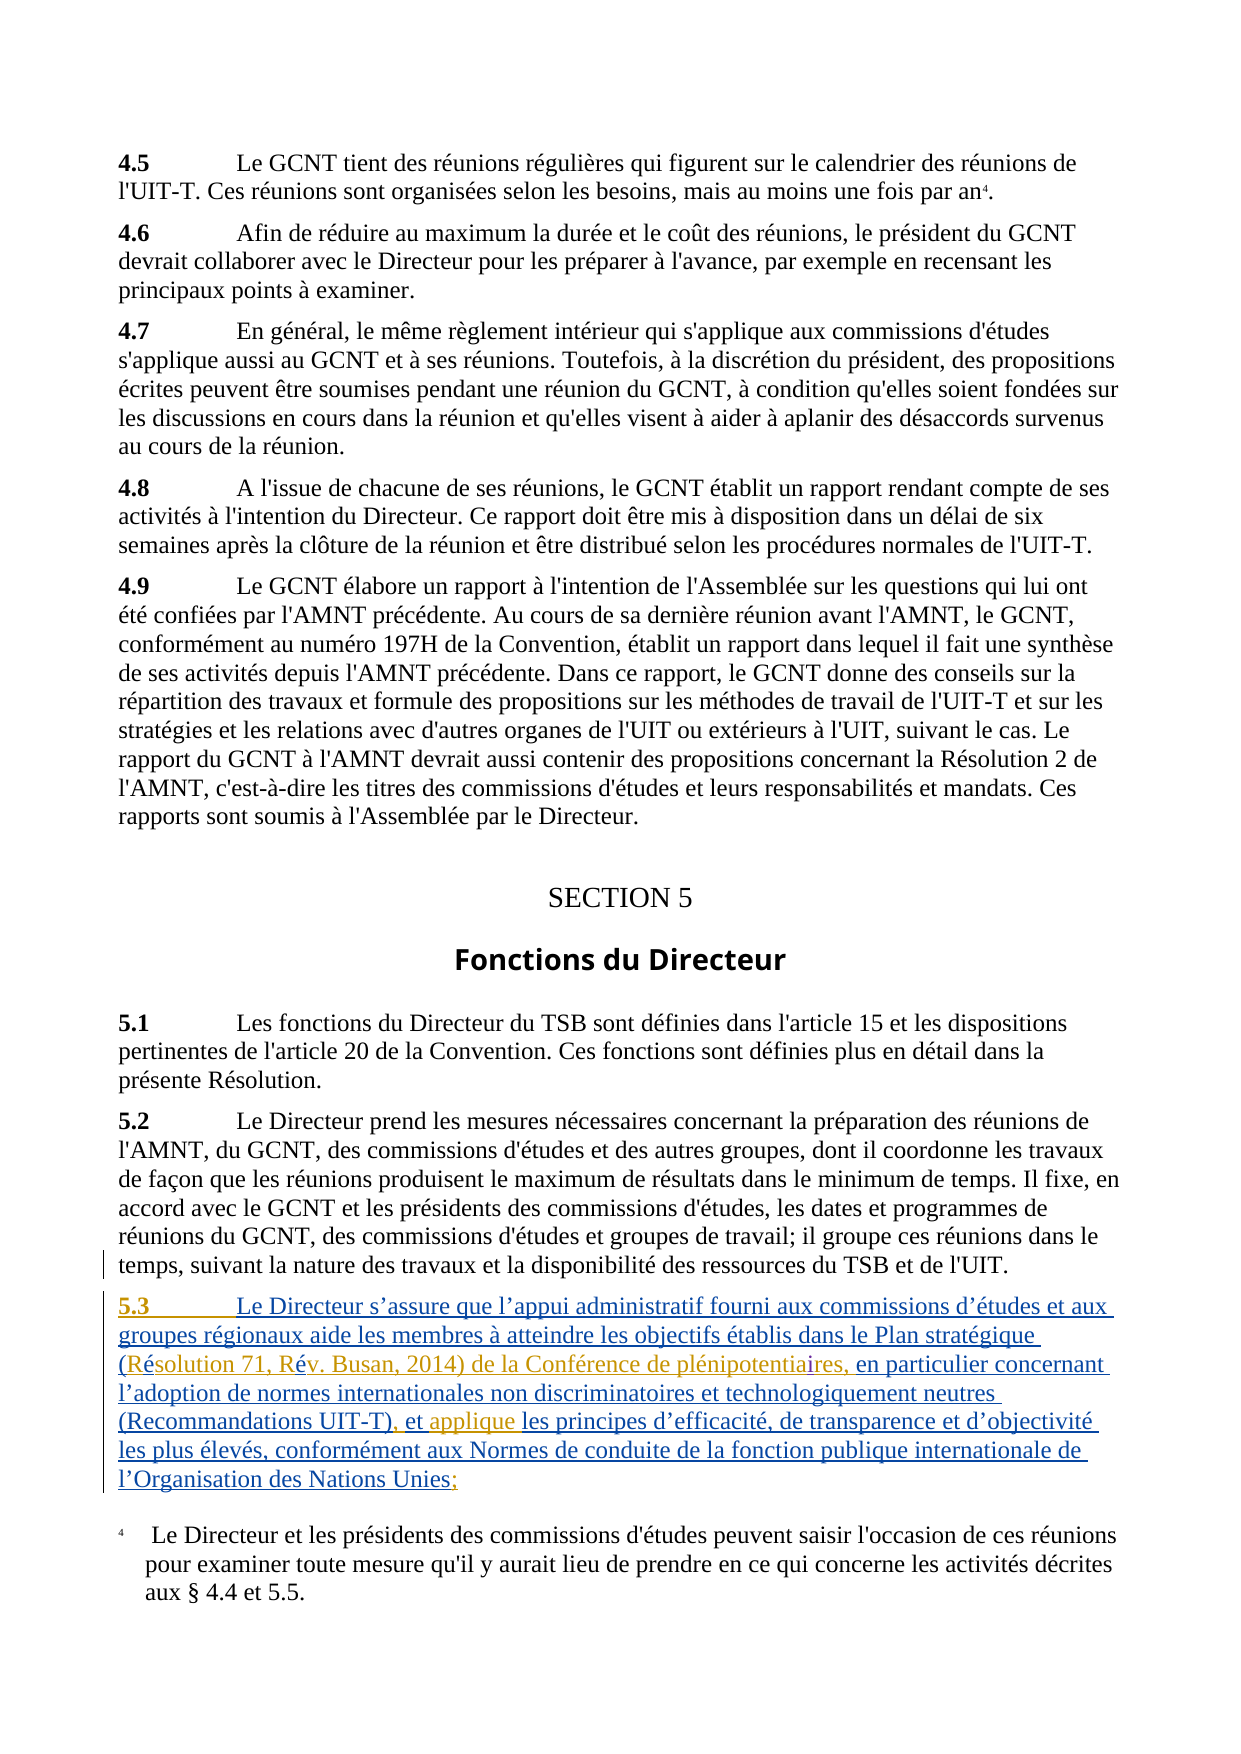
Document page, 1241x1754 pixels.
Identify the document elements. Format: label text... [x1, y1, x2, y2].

text 4.7 En général, le même règlement intérieur qui s'applique aux commissions d'études s'applique aussi au GCNT et à ses réunions. Toutefois, à la discrétion du président, des propositions écrites peuvent être soumises pendant une réunion du GCNT, à condition qu'elles soient fondées sur les discussions en cours dans la réunion et qu'elles visent à aider à aplanir des désaccords survenus au cours de la réunion. [118, 316, 1122, 460]
title Fonctions du Directeur [118, 939, 1122, 978]
text SECTION 5 [118, 880, 1122, 914]
text 4.6 Afin de réduire au maximum la durée et le coût des réunions, le président du GCNT devrait collaborer avec le Directeur pour les préparer à l'avance, par exemple en recensant les principaux points à examiner. [118, 218, 1122, 304]
text 5.2 Le Directeur prend les mesures nécessaires concernant la préparation des réunions de l'AMNT, du GCNT, des commissions d'études et des autres groupes, dont il coordonne les travaux de façon que les réunions produisent le maximum de résultats dans le minimum de temps. Il fixe, en accord avec le GCNT et les présidents des commissions d'études, les dates et programmes de réunions du GCNT, des commissions d'études et groupes de travail; il groupe ces réunions dans le temps, suivant la nature des travaux et la disponibilité des ressources du TSB et de l'UIT. [118, 1106, 1122, 1279]
text 4.9 Le GCNT élabore un rapport à l'intention de l'Assemblée sur les questions qui lui ont été confiées par l'AMNT précédente. Au cours de sa dernière réunion avant l'AMNT, le GCNT, conformément au numéro 197H de la Convention, établit un rapport dans lequel il fait une synthèse de ses activités depuis l'AMNT précédente. Dans ce rapport, le GCNT donne des conseils sur la répartition des travaux et formule des propositions sur les méthodes de travail de l'UIT-T et sur les stratégies et les relations avec d'autres organes de l'UIT ou extérieurs à l'UIT, suivant le cas. Le rapport du GCNT à l'AMNT devrait aussi contenir des propositions concernant la Résolution 2 de l'AMNT, c'est-à-dire les titres des commissions d'études et leurs responsabilités et mandats. Ces rapports sont soumis à l'Assemblée par le Directeur. [118, 571, 1122, 830]
text 4.5 Le GCNT tient des réunions régulières qui figurent sur le calendrier des réunions de l'UIT-T. Ces réunions sont organisées selon les besoins, mais au moins une fois par an. [118, 148, 1122, 205]
title 5.1 Les fonctions du Directeur du TSB sont définies dans l'article 15 et les dispositions pertinentes de l'article 20 de la Convention. Ces fonctions sont définies plus en détail dans la présente Résolution. [118, 1008, 1122, 1094]
text 4.8 A l'issue de chacune de ses réunions, le GCNT établit un rapport rendant compte de ses activités à l'intention du Directeur. Ce rapport doit être mis à disposition dans un délai de six semaines après la clôture de la réunion et être distribué selon les procédures normales de l'UIT-T. [118, 473, 1122, 559]
